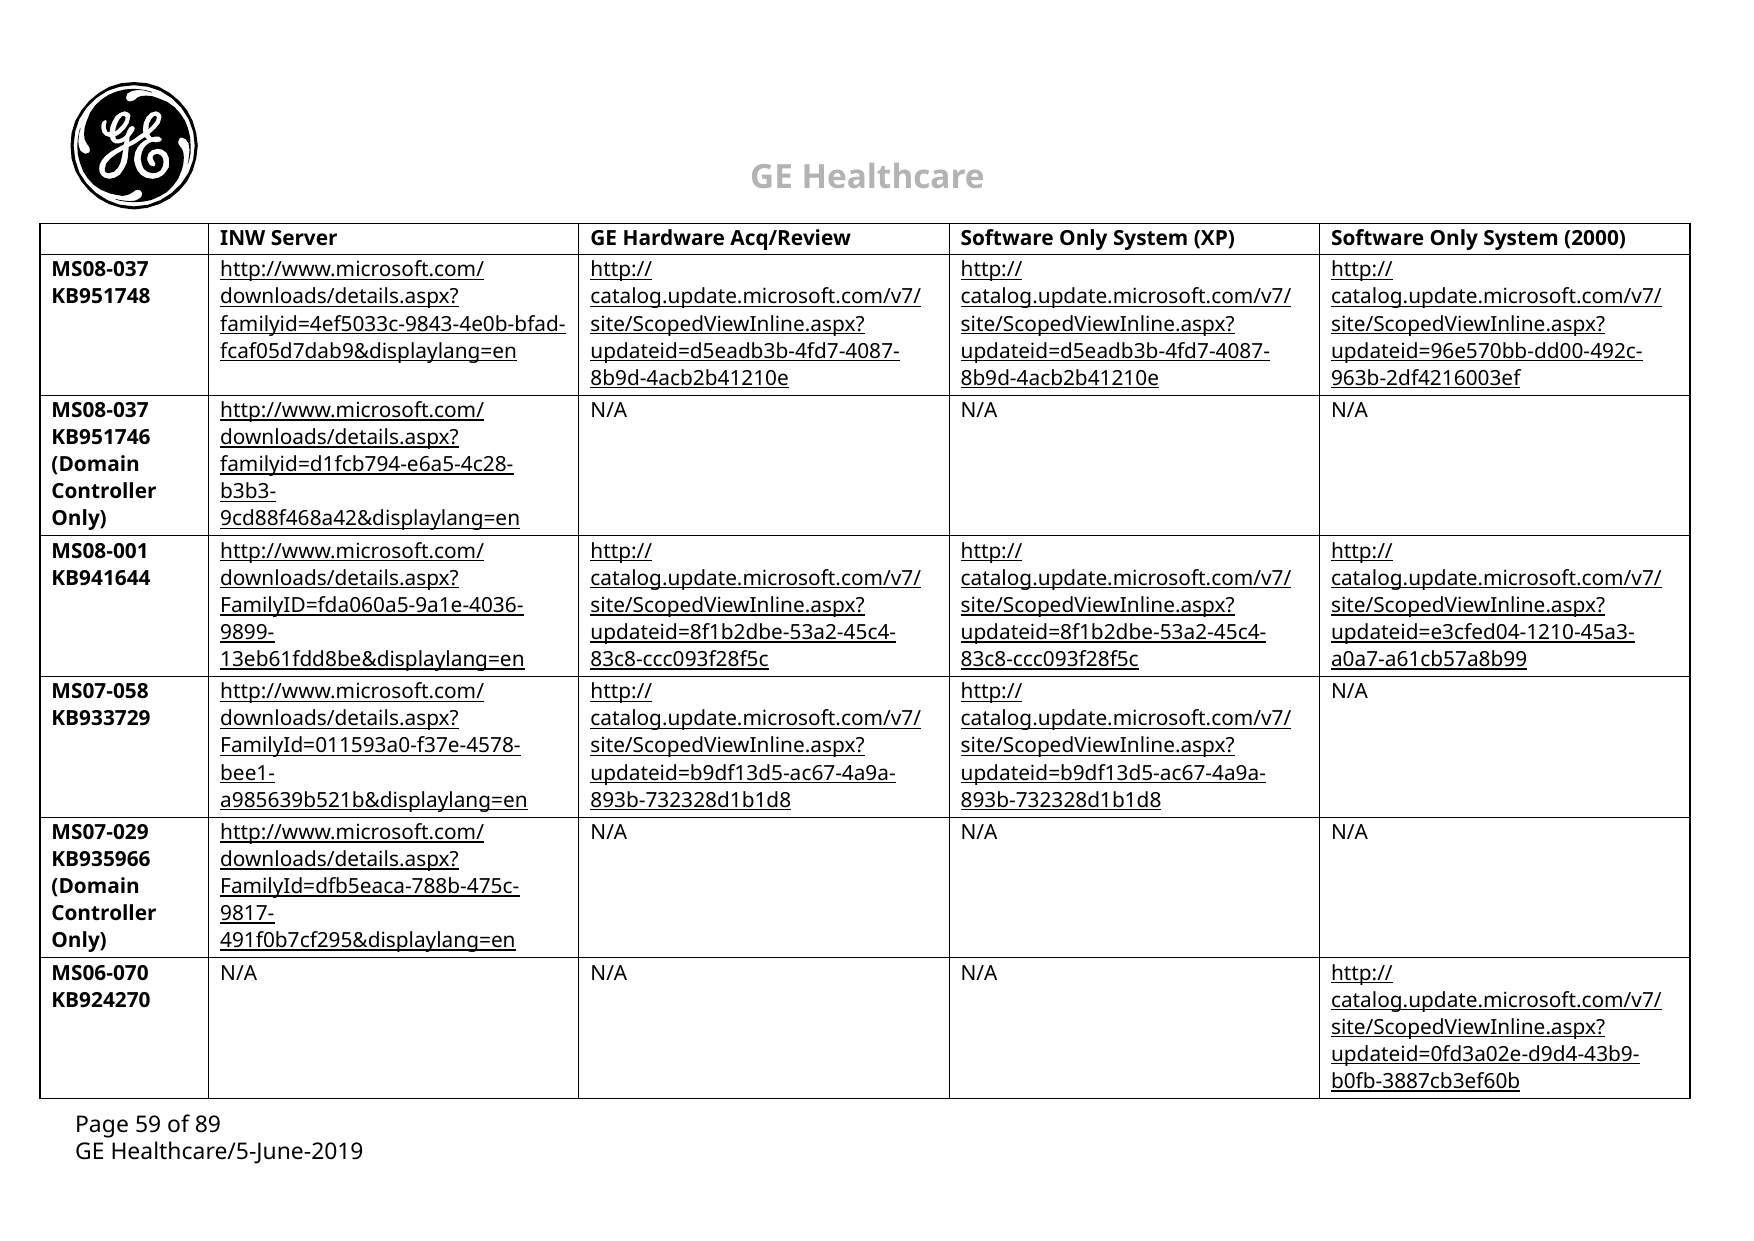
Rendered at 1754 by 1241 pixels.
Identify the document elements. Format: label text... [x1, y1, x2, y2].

table_cell N/A [1320, 818, 1689, 957]
table_cell N/A [1320, 396, 1689, 535]
table_cell http://www.microsoft.com/downloads/details.aspx?FamilyId=dfb5eaca-788b-475c-9817-491f0b7cf295&displaylang=en [209, 818, 578, 957]
table_cell http://www.microsoft.com/downloads/details.aspx?FamilyID=fda060a5-9a1e-4036-9899-13eb61fdd8be&displaylang=en [209, 536, 578, 676]
table_cell MS08-001 KB941644 [41, 536, 208, 676]
table_header GE Hardware Acq/Review [579, 224, 949, 254]
table_cell N/A [1320, 677, 1689, 817]
table_cell http://www.microsoft.com/downloads/details.aspx?FamilyId=011593a0-f37e-4578-bee1-a985639b521b&displaylang=en [209, 677, 578, 817]
table_cell N/A [579, 958, 949, 1098]
table_cell N/A [209, 958, 578, 1098]
table_cell MS08-037 KB951746 (Domain Controller Only) [41, 396, 208, 535]
table_cell N/A [950, 818, 1319, 957]
table_cell http://www.microsoft.com/downloads/details.aspx?familyid=4ef5033c-9843-4e0b-bfad-fcaf05d7dab9&displaylang=en [209, 255, 578, 395]
table_cell N/A [579, 818, 949, 957]
table_cell http://catalog.update.microsoft.com/v7/site/ScopedViewInline.aspx?updateid=8f1b2dbe-53a2-45c4-83c8-ccc093f28f5c [950, 536, 1319, 676]
table_cell http://www.microsoft.com/downloads/details.aspx?familyid=d1fcb794-e6a5-4c28-b3b3-9cd88f468a42&displaylang=en [209, 396, 578, 535]
table_cell http://catalog.update.microsoft.com/v7/site/ScopedViewInline.aspx?updateid=e3cfed04-1210-45a3-a0a7-a61cb57a8b99 [1320, 536, 1689, 676]
table_header Software Only System (2000) [1320, 224, 1689, 254]
table_cell http://catalog.update.microsoft.com/v7/site/ScopedViewInline.aspx?updateid=8f1b2dbe-53a2-45c4-83c8-ccc093f28f5c [579, 536, 949, 676]
table_cell MS06-070 KB924270 [41, 958, 208, 1098]
table_cell MS08-037 KB951748 [41, 255, 208, 395]
table_cell MS07-029 KB935966 (Domain Controller Only) [41, 818, 208, 957]
table_cell MS07-058 KB933729 [41, 677, 208, 817]
table_cell http://catalog.update.microsoft.com/v7/site/ScopedViewInline.aspx?updateid=d5eadb3b-4fd7-4087-8b9d-4acb2b41210e [950, 255, 1319, 395]
table_header [41, 224, 208, 254]
table_header Software Only System (XP) [950, 224, 1319, 254]
table_header INW Server [209, 224, 578, 254]
table_cell http://catalog.update.microsoft.com/v7/site/ScopedViewInline.aspx?updateid=d5eadb3b-4fd7-4087-8b9d-4acb2b41210e [579, 255, 949, 395]
table_cell N/A [950, 396, 1319, 535]
table_cell http://catalog.update.microsoft.com/v7/site/ScopedViewInline.aspx?updateid=b9df13d5-ac67-4a9a-893b-732328d1b1d8 [950, 677, 1319, 817]
table_cell N/A [950, 958, 1319, 1098]
table_cell http://catalog.update.microsoft.com/v7/site/ScopedViewInline.aspx?updateid=96e570bb-dd00-492c-963b-2df4216003ef [1320, 255, 1689, 395]
table_cell http://catalog.update.microsoft.com/v7/site/ScopedViewInline.aspx?updateid=b9df13d5-ac67-4a9a-893b-732328d1b1d8 [579, 677, 949, 817]
table_cell N/A [579, 396, 949, 535]
table_cell http://catalog.update.microsoft.com/v7/site/ScopedViewInline.aspx?updateid=0fd3a02e-d9d4-43b9-b0fb-3887cb3ef60b [1320, 958, 1689, 1098]
